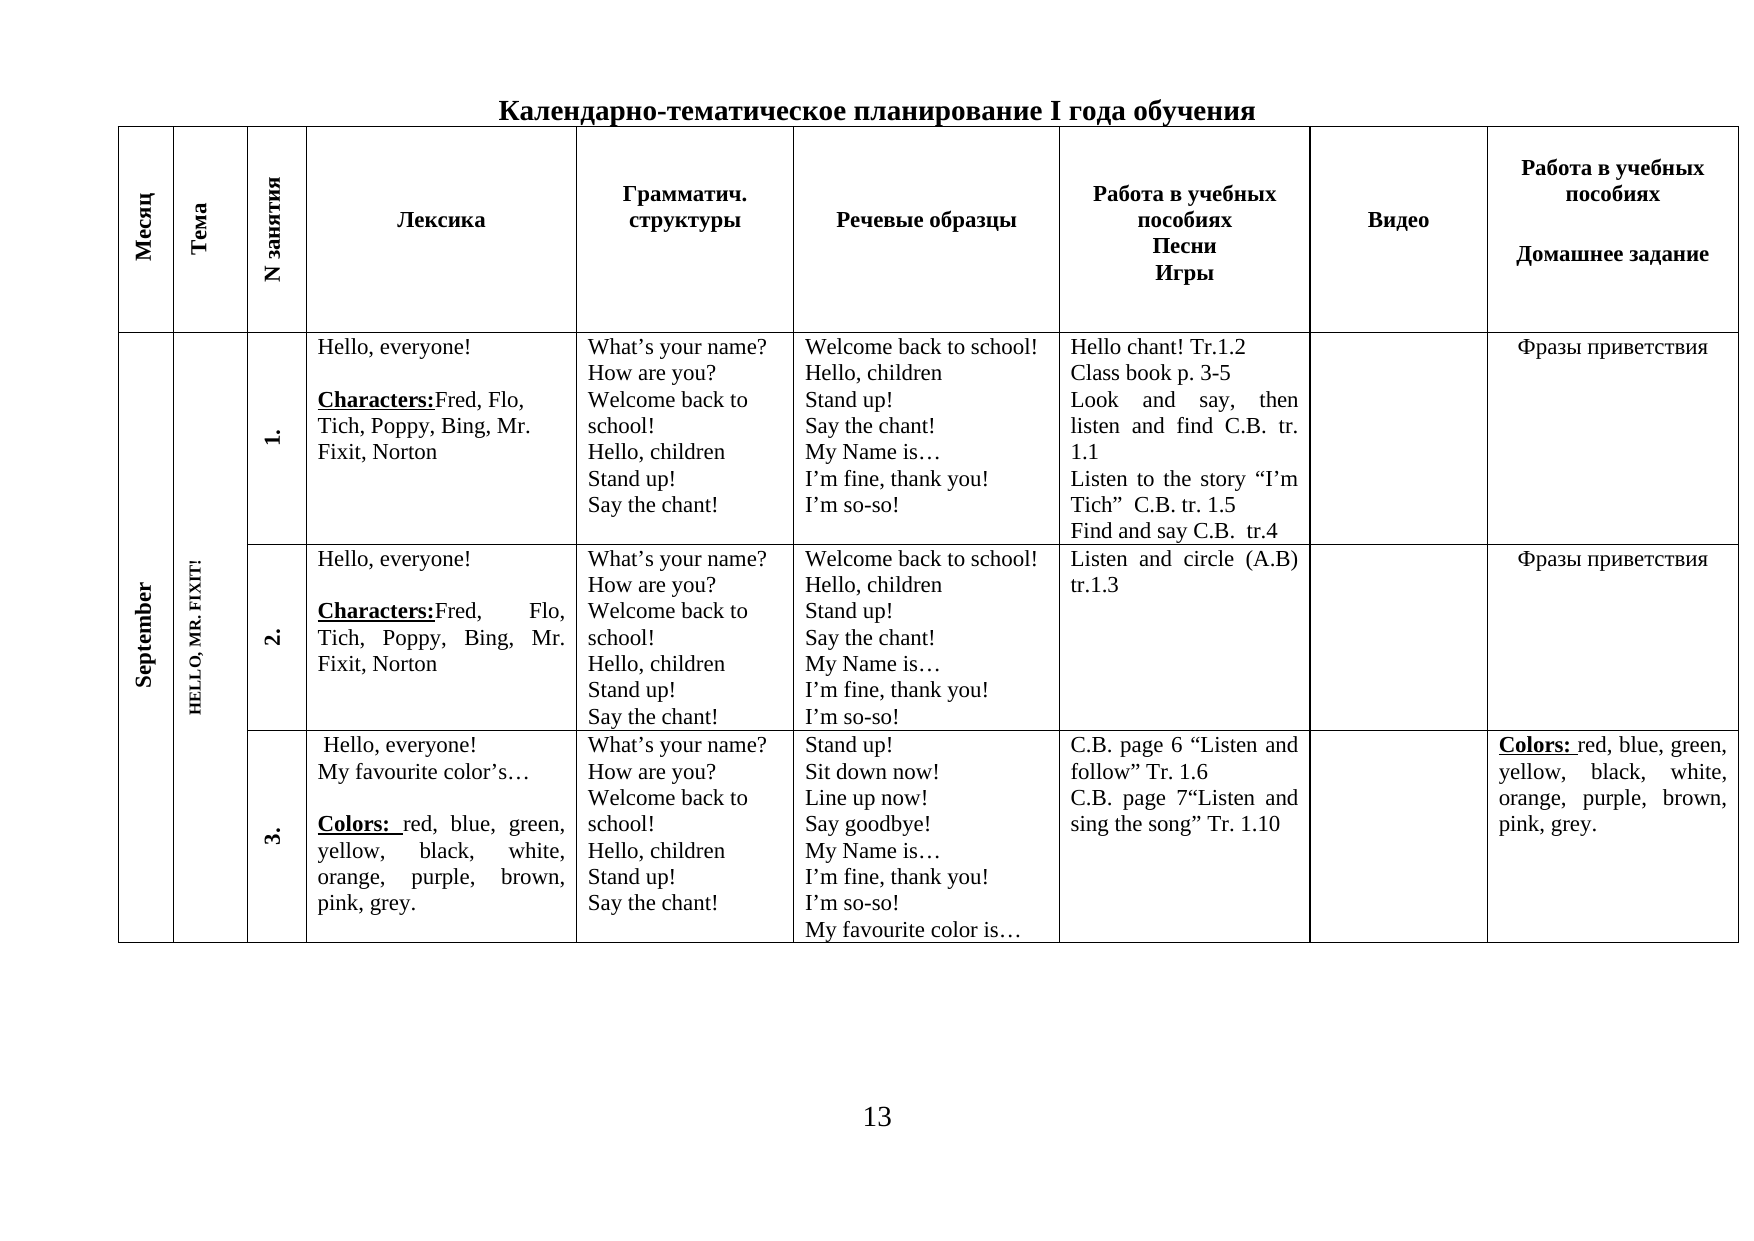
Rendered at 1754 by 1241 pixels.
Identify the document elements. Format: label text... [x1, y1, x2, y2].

table_cell Welcome back to school! Hello, children Stand up! Say the chant! My Name is… I’m fine, thank you! I’m so-so! [794, 545, 1059, 730]
table_cell Фразы приветствия [1488, 333, 1738, 544]
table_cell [577, 731, 793, 942]
table_cell Hello chant! Tr.1.2 Class book p. 3-5 Look and say, then listen and find C.B. tr. 1.1 Listen to the story “I’m Tich” C.B. tr. 1.5 Find and say C.B. tr.4 [1060, 333, 1309, 544]
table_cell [307, 731, 576, 942]
table_cell [1311, 731, 1487, 942]
table_header Речевые образцы [794, 127, 1059, 332]
table_cell [1311, 333, 1487, 544]
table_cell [1488, 731, 1738, 942]
table_cell [1311, 545, 1487, 730]
table_header Тема [174, 127, 247, 332]
table_header Месяц [119, 127, 173, 332]
table_cell Hello, everyone! Characters:Fred, Flo, Tich, Poppy, Bing, Mr. Fixit, Norton [307, 333, 576, 544]
table_cell Listen and circle (A.B) tr.1.3 [1060, 545, 1309, 730]
table_header Грамматич. структуры [577, 127, 793, 332]
table_cell Hello, everyone! Characters:Fred, Flo, Tich, Poppy, Bing, Mr. Fixit, Norton [307, 545, 576, 730]
table_cell 1. [248, 333, 306, 544]
text Календарно-тематическое планирование I года обучения [118, 93, 1636, 126]
table_cell September [119, 333, 173, 942]
table_header Работа в учебных пособиях Песни Игры [1060, 127, 1309, 332]
table_header Лексика [307, 127, 576, 332]
table_cell HELLO, MR. FIXIT! [174, 333, 247, 942]
table_cell Фразы приветствия [1488, 545, 1738, 730]
table_header Работа в учебных пособиях Домашнее задание [1488, 127, 1738, 332]
table_cell C.B. page 6 “Listen and follow” Tr. 1.6 C.B. page 7“Listen and sing the song” Tr. 1.10 [1060, 731, 1309, 942]
table_cell What’s your name? How are you? Welcome back to school! Hello, children Stand up! Say the chant! [577, 545, 793, 730]
table_header Видео [1311, 127, 1487, 332]
table_cell What’s your name? How are you? Welcome back to school! Hello, children Stand up! Say the chant! [577, 333, 793, 544]
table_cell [794, 731, 1059, 942]
table_cell 3. [248, 731, 306, 942]
table_cell 2. [248, 545, 306, 730]
table_header N занятия [248, 127, 306, 332]
table_cell Welcome back to school! Hello, children Stand up! Say the chant! My Name is… I’m fine, thank you! I’m so-so! [794, 333, 1059, 544]
